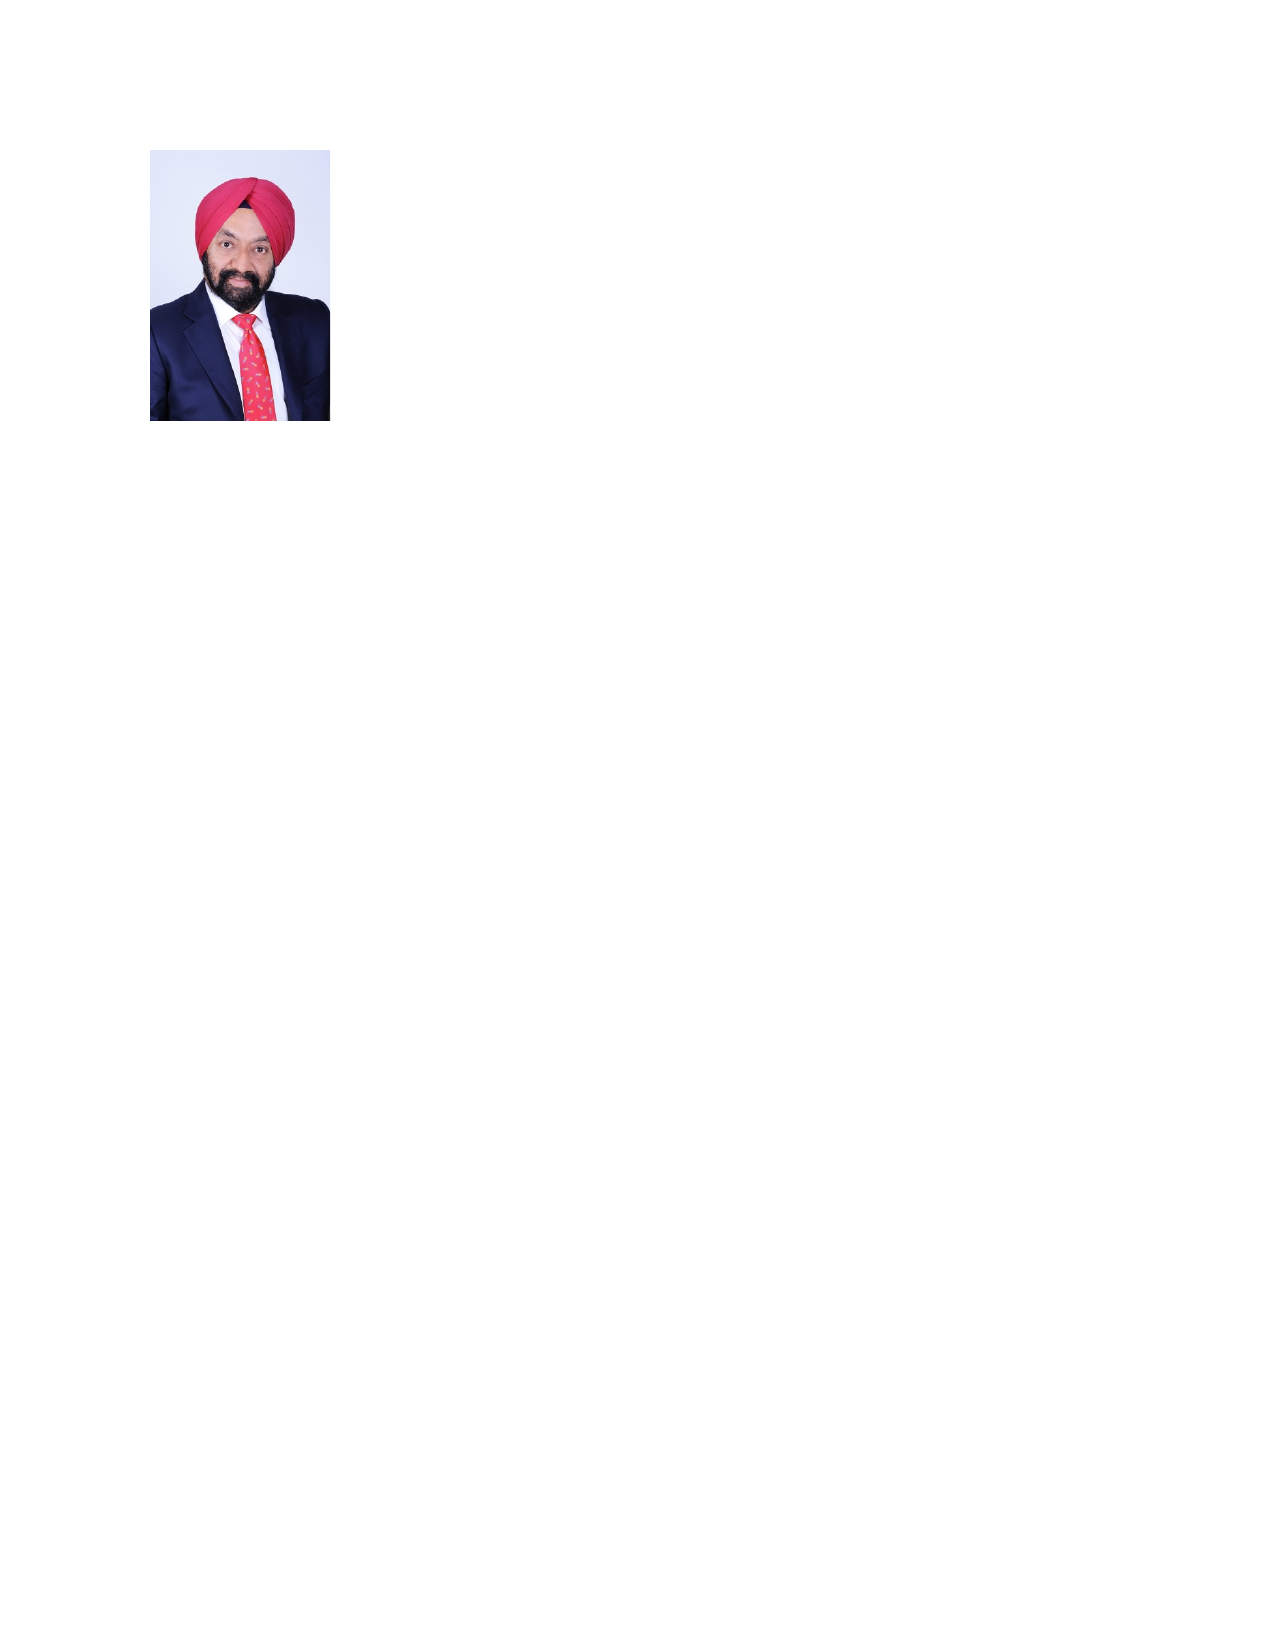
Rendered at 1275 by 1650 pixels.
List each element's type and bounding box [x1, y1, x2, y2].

picture [150, 150, 331, 421]
